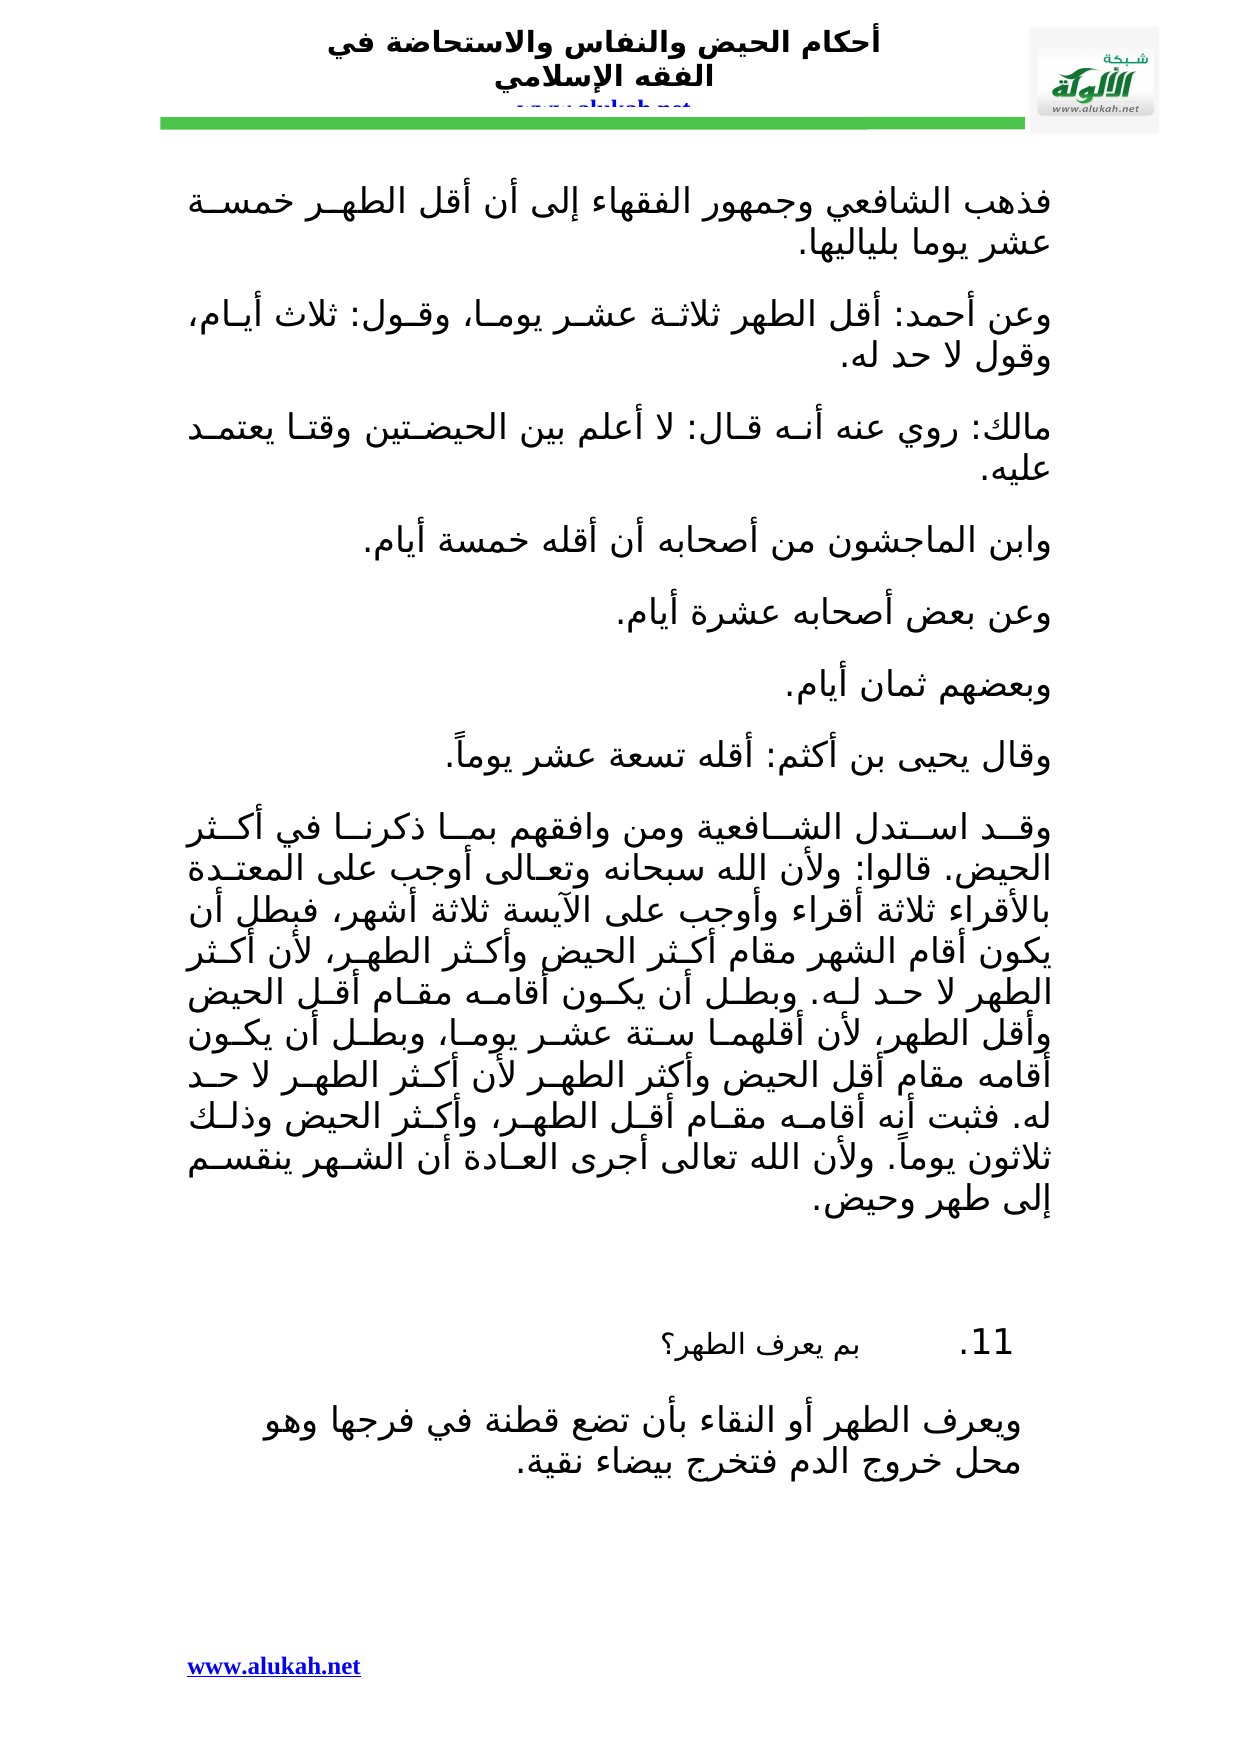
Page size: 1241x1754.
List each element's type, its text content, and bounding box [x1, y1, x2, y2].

text مالك: روي عنه أنه قال: لا أعلم بين الحيضتين وقتا يعتمد عليه. [187, 407, 1053, 489]
text فذهب الشافعي وجمهور الفقهاء إلى أن أقل الطهر خمسة عشر يوما بلياليها. [187, 181, 1053, 263]
table_header [181, 1393, 1046, 1488]
text 11. بم يعرف الطهر؟ [187, 1321, 1015, 1363]
text وبعضهم ثمان أيام. [187, 663, 1053, 704]
text وعن بعض أصحابه عشرة أيام. [187, 591, 1053, 633]
text وابن الماجشون من أصحابه أن أقله خمسة أيام. [187, 519, 1053, 561]
text وقد استدل الشافعية ومن وافقهم بما ذكرنا في أكثر الحيض. قالوا: ولأن الله سبحانه وتعالى أوجب على المعتدة بالأقراء ثلاثة أقراء وأوجب على الآيسة ثلاثة أشهر، فبطل أن يكون أقام الشهر مقام أكثر الحيض وأكثر الطهر، لأن أكثر الطهر لا حد له. وبطل أن يكون أقامه مقام أقل الحيض وأقل الطهر، لأن أقلهما ستة عشر يوما، وبطل أن يكون أقامه مقام أقل الحيض وأكثر الطهر لأن أكثر الطهر لا حد له. فثبت أنه أقامه مقام أقل الطهر، وأكثر الحيض وذلك ثلاثون يوماً. ولأن الله تعالى أجرى العادة أن الشهر ينقسم إلى طهر وحيض. [187, 807, 1053, 1219]
text وقال يحيى بن أكثم: أقله تسعة عشر يوماً. [187, 735, 1053, 776]
text وعن أحمد: أقل الطهر ثلاثة عشر يوما، وقول: ثلاث أيام، وقول لا حد له. [187, 293, 1053, 376]
